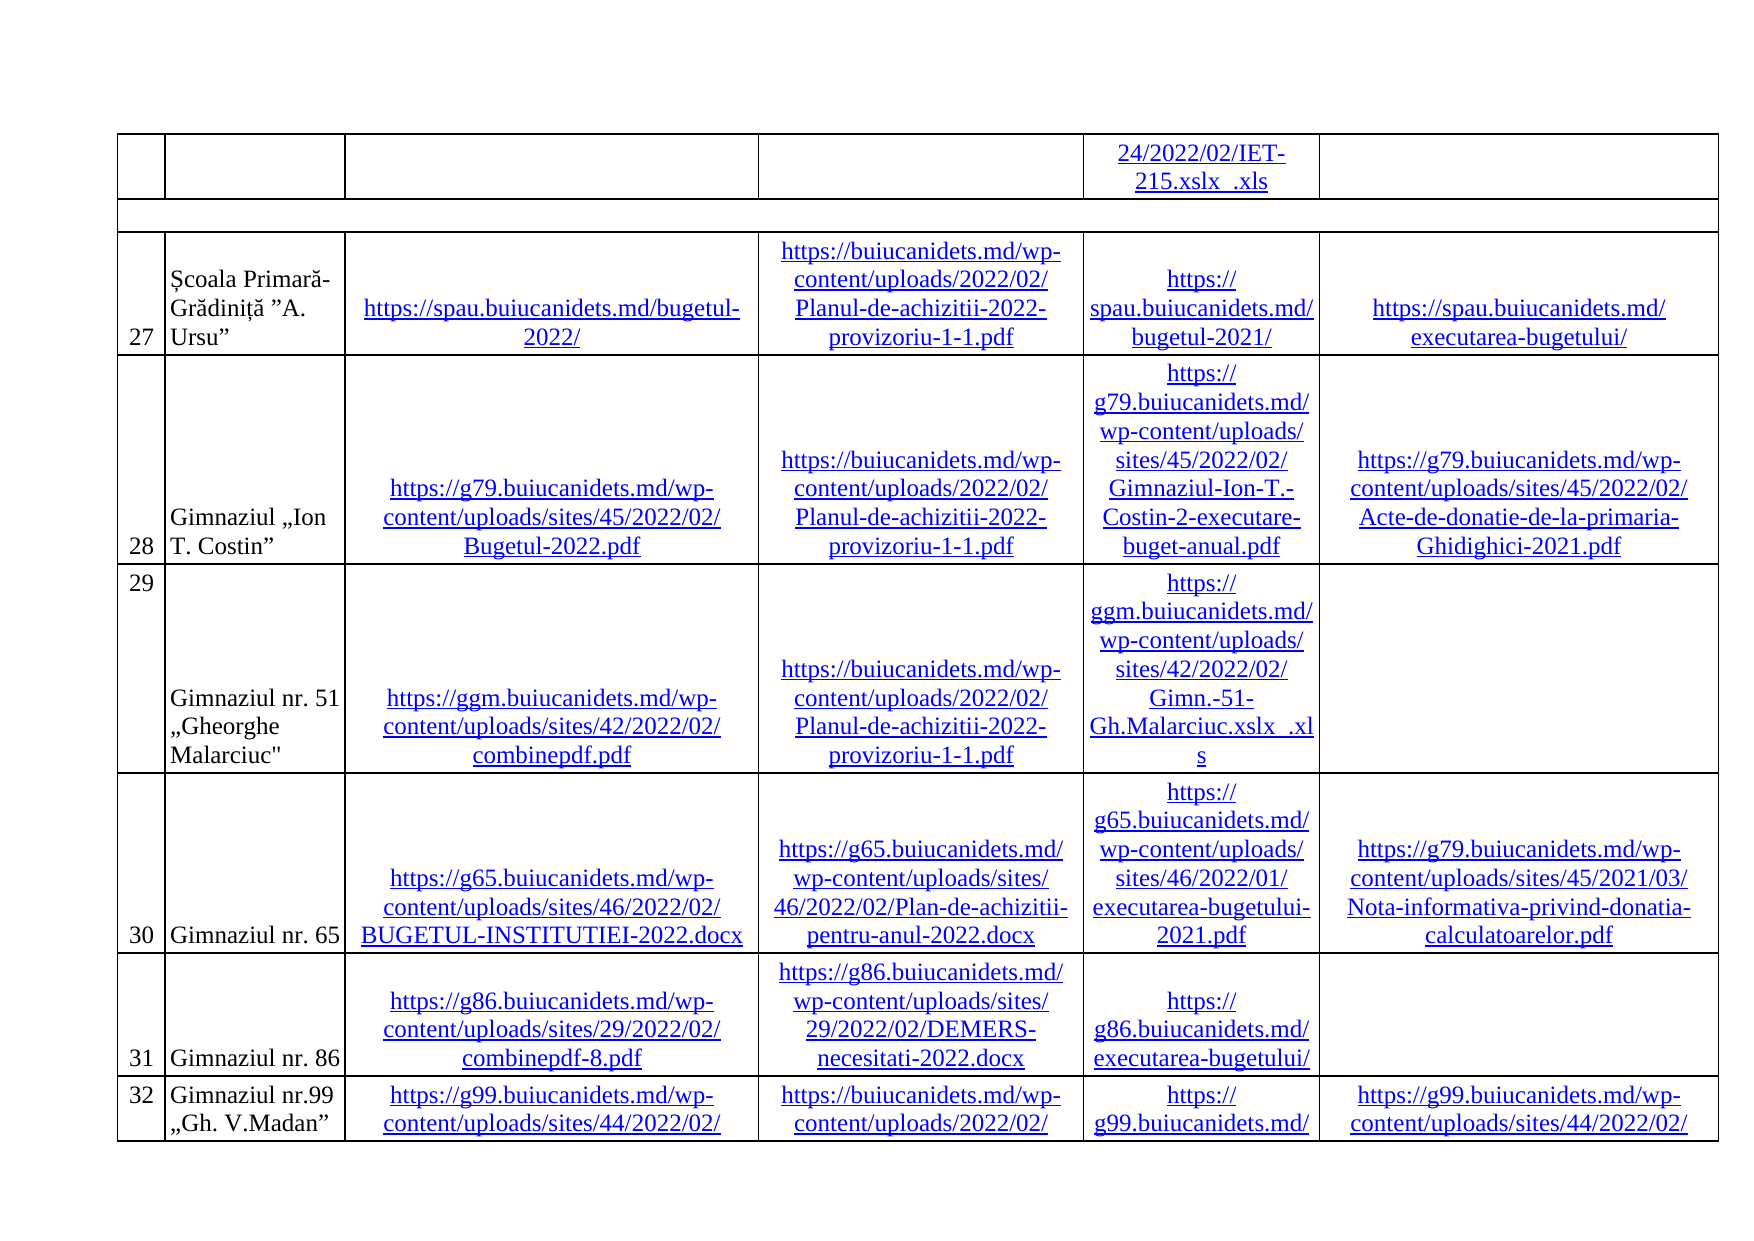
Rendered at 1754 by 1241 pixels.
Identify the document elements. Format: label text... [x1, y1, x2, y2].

table_cell https://g65.buiucanidets.md/wp-content/uploads/sites/46/2022/02/Plan-de-achizitii-pentru-anul-2022.docx [759, 774, 1083, 952]
table_cell https://g79.buiucanidets.md/wp-content/uploads/sites/45/2022/02/Acte-de-donatie-de-la-primaria-Ghidighici-2021.pdf [1320, 356, 1718, 563]
table_cell 27 [118, 233, 164, 354]
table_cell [1084, 135, 1319, 198]
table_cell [346, 135, 758, 198]
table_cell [346, 1077, 758, 1140]
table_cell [166, 1077, 344, 1140]
table_cell https://g79.buiucanidets.md/wp-content/uploads/sites/45/2021/03/Nota-informativa-privind-donatia-calculatoarelor.pdf [1320, 774, 1718, 952]
table_cell https://buiucanidets.md/wp-content/uploads/2022/02/Planul-de-achizitii-2022-provizoriu-1-1.pdf [759, 233, 1083, 354]
table_cell 26 [118, 135, 164, 198]
table_cell [118, 200, 1718, 231]
table_cell 29 [118, 565, 164, 772]
table_cell https://g79.buiucanidets.md/wp-content/uploads/sites/45/2022/02/Bugetul-2022.pdf [346, 356, 758, 563]
table_cell 30 [118, 774, 164, 952]
table_cell 32 [118, 1077, 164, 1140]
table_cell [1320, 954, 1718, 1075]
table_cell https://g79.buiucanidets.md/wp-content/uploads/sites/45/2022/02/Gimnaziul-Ion-T.-Costin-2-executare-buget-anual.pdf [1084, 356, 1319, 563]
table_cell https://ggm.buiucanidets.md/wp-content/uploads/sites/42/2022/02/Gimn.-51-Gh.Malarciuc.xslx_.xls [1084, 565, 1319, 772]
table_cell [1084, 1077, 1319, 1140]
table_cell https://buiucanidets.md/wp-content/uploads/2022/02/Planul-de-achizitii-2022-provizoriu-1-1.pdf [759, 356, 1083, 563]
table_cell https://ggm.buiucanidets.md/wp-content/uploads/sites/42/2022/02/combinepdf.pdf [346, 565, 758, 772]
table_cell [759, 135, 1083, 198]
table_cell Gimnaziul nr. 86 [166, 954, 344, 1075]
table_cell Gimnaziul nr. 51 „Gheorghe Malarciuc" [166, 565, 344, 772]
table_cell 31 [118, 954, 164, 1075]
table_cell https://spau.buiucanidets.md/executarea-bugetului/ [1320, 233, 1718, 354]
table_cell https://g86.buiucanidets.md/wp-content/uploads/sites/29/2022/02/combinepdf-8.pdf [346, 954, 758, 1075]
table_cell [1320, 1077, 1718, 1140]
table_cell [759, 1077, 1083, 1140]
table_cell Gimnaziul nr. 65 [166, 774, 344, 952]
table_cell https://buiucanidets.md/wp-content/uploads/2022/02/Planul-de-achizitii-2022-provizoriu-1-1.pdf [759, 565, 1083, 772]
table_cell https://spau.buiucanidets.md/bugetul-2022/ [346, 233, 758, 354]
table_cell https://spau.buiucanidets.md/bugetul-2021/ [1084, 233, 1319, 354]
table_cell https://g86.buiucanidets.md/executarea-bugetului/ [1084, 954, 1319, 1075]
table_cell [1320, 135, 1718, 198]
table_cell Gimnaziul „Ion T. Costin” [166, 356, 344, 563]
table_cell Școala Primară- Grădiniță ”A. Ursu” [166, 233, 344, 354]
table_cell 28 [118, 356, 164, 563]
table_cell https://g65.buiucanidets.md/wp-content/uploads/sites/46/2022/02/BUGETUL-INSTITUTIEI-2022.docx [346, 774, 758, 952]
table_cell https://g65.buiucanidets.md/wp-content/uploads/sites/46/2022/01/executarea-bugetului-2021.pdf [1084, 774, 1319, 952]
table_cell https://g86.buiucanidets.md/wp-content/uploads/sites/29/2022/02/DEMERS-necesitati-2022.docx [759, 954, 1083, 1075]
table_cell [166, 135, 344, 198]
table_cell [1320, 565, 1718, 772]
